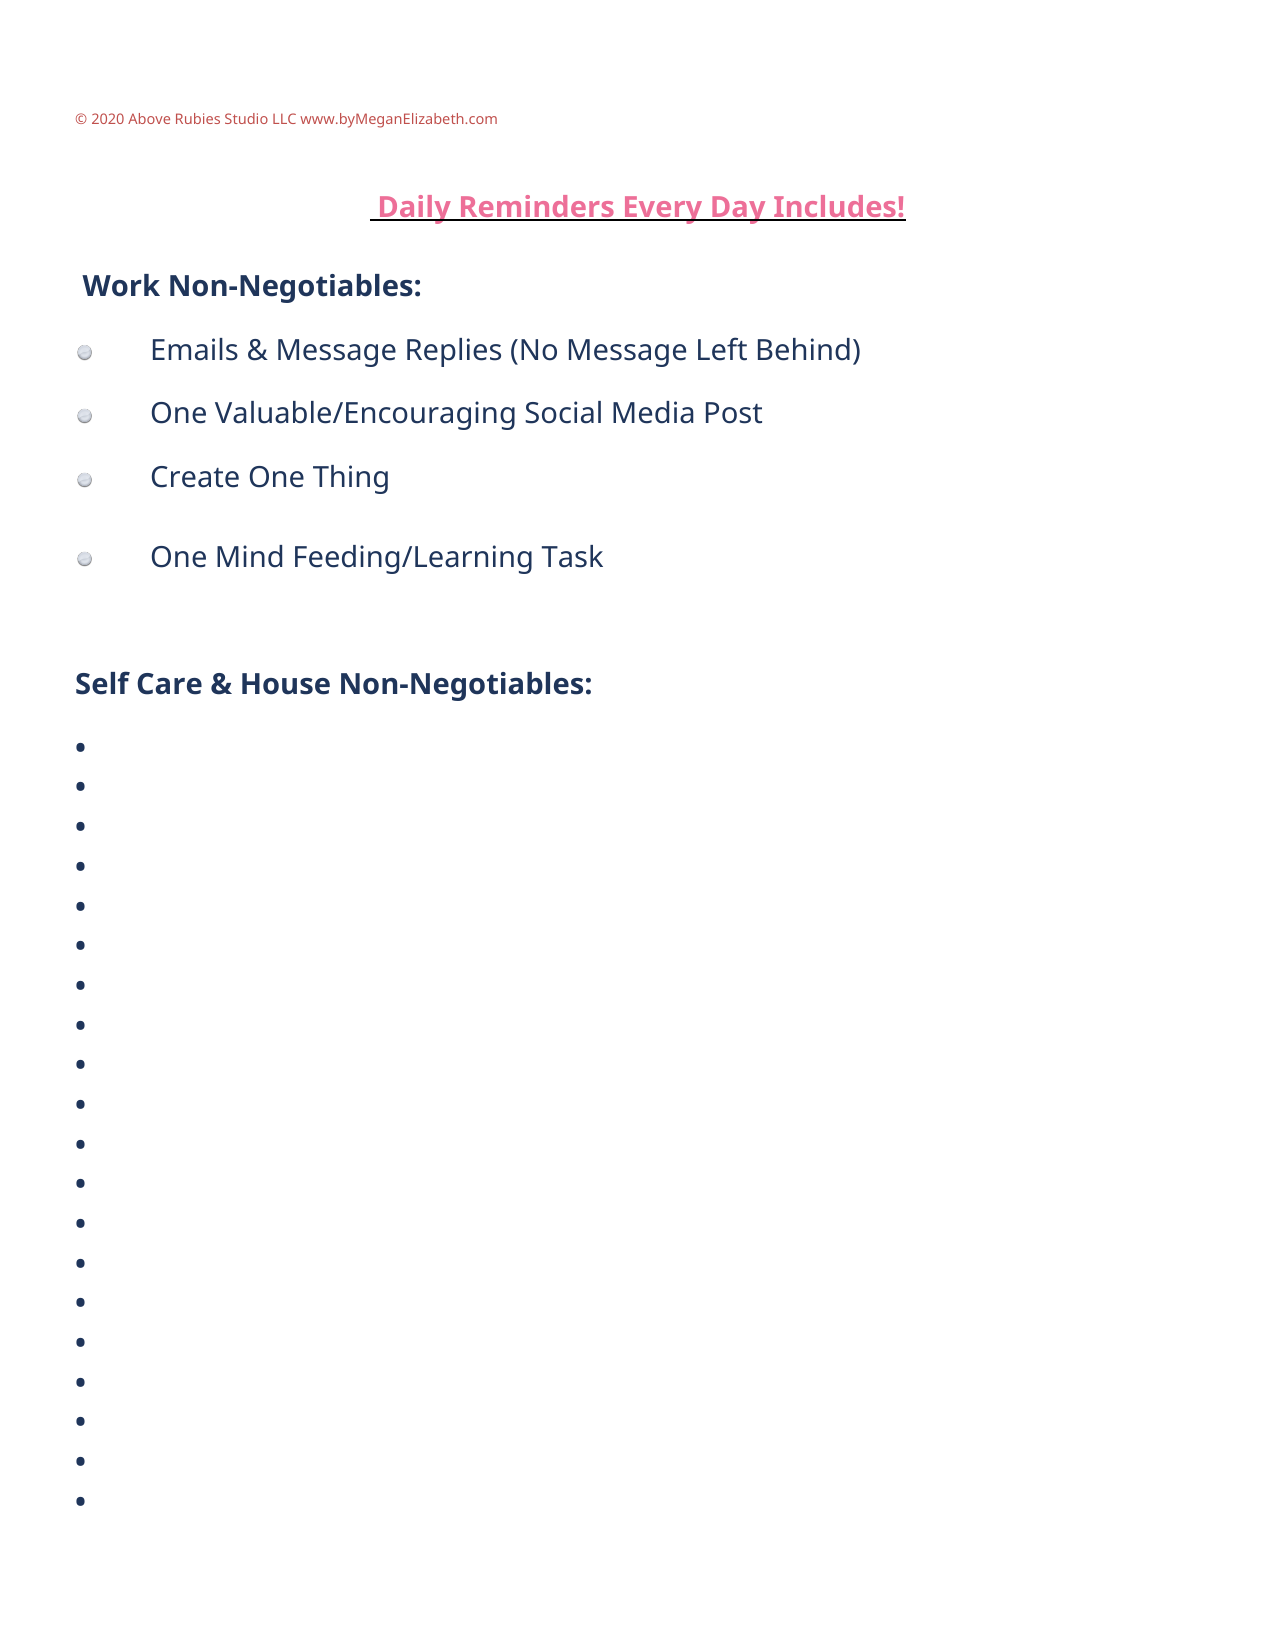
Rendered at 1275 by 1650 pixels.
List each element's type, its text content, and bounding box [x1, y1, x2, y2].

picture [76, 343, 93, 361]
text Work Non-Negotiables: [75, 265, 1200, 329]
list Create One Thing [75, 456, 1200, 536]
text Self Care & House Non-Negotiables: [75, 663, 1200, 727]
picture [76, 550, 93, 567]
picture [76, 407, 93, 424]
list One Mind Feeding/Learning Task [75, 536, 1200, 599]
picture [76, 471, 93, 488]
list One Valuable/Encouraging Social Media Post [75, 393, 1200, 456]
text © 2020 Above Rubies Studio LLC www.byMeganElizabeth.com [75, 109, 1200, 129]
text Daily Reminders Every Day Includes! [75, 186, 1200, 226]
list Emails & Message Replies (No Message Left Behind) [75, 329, 1200, 393]
